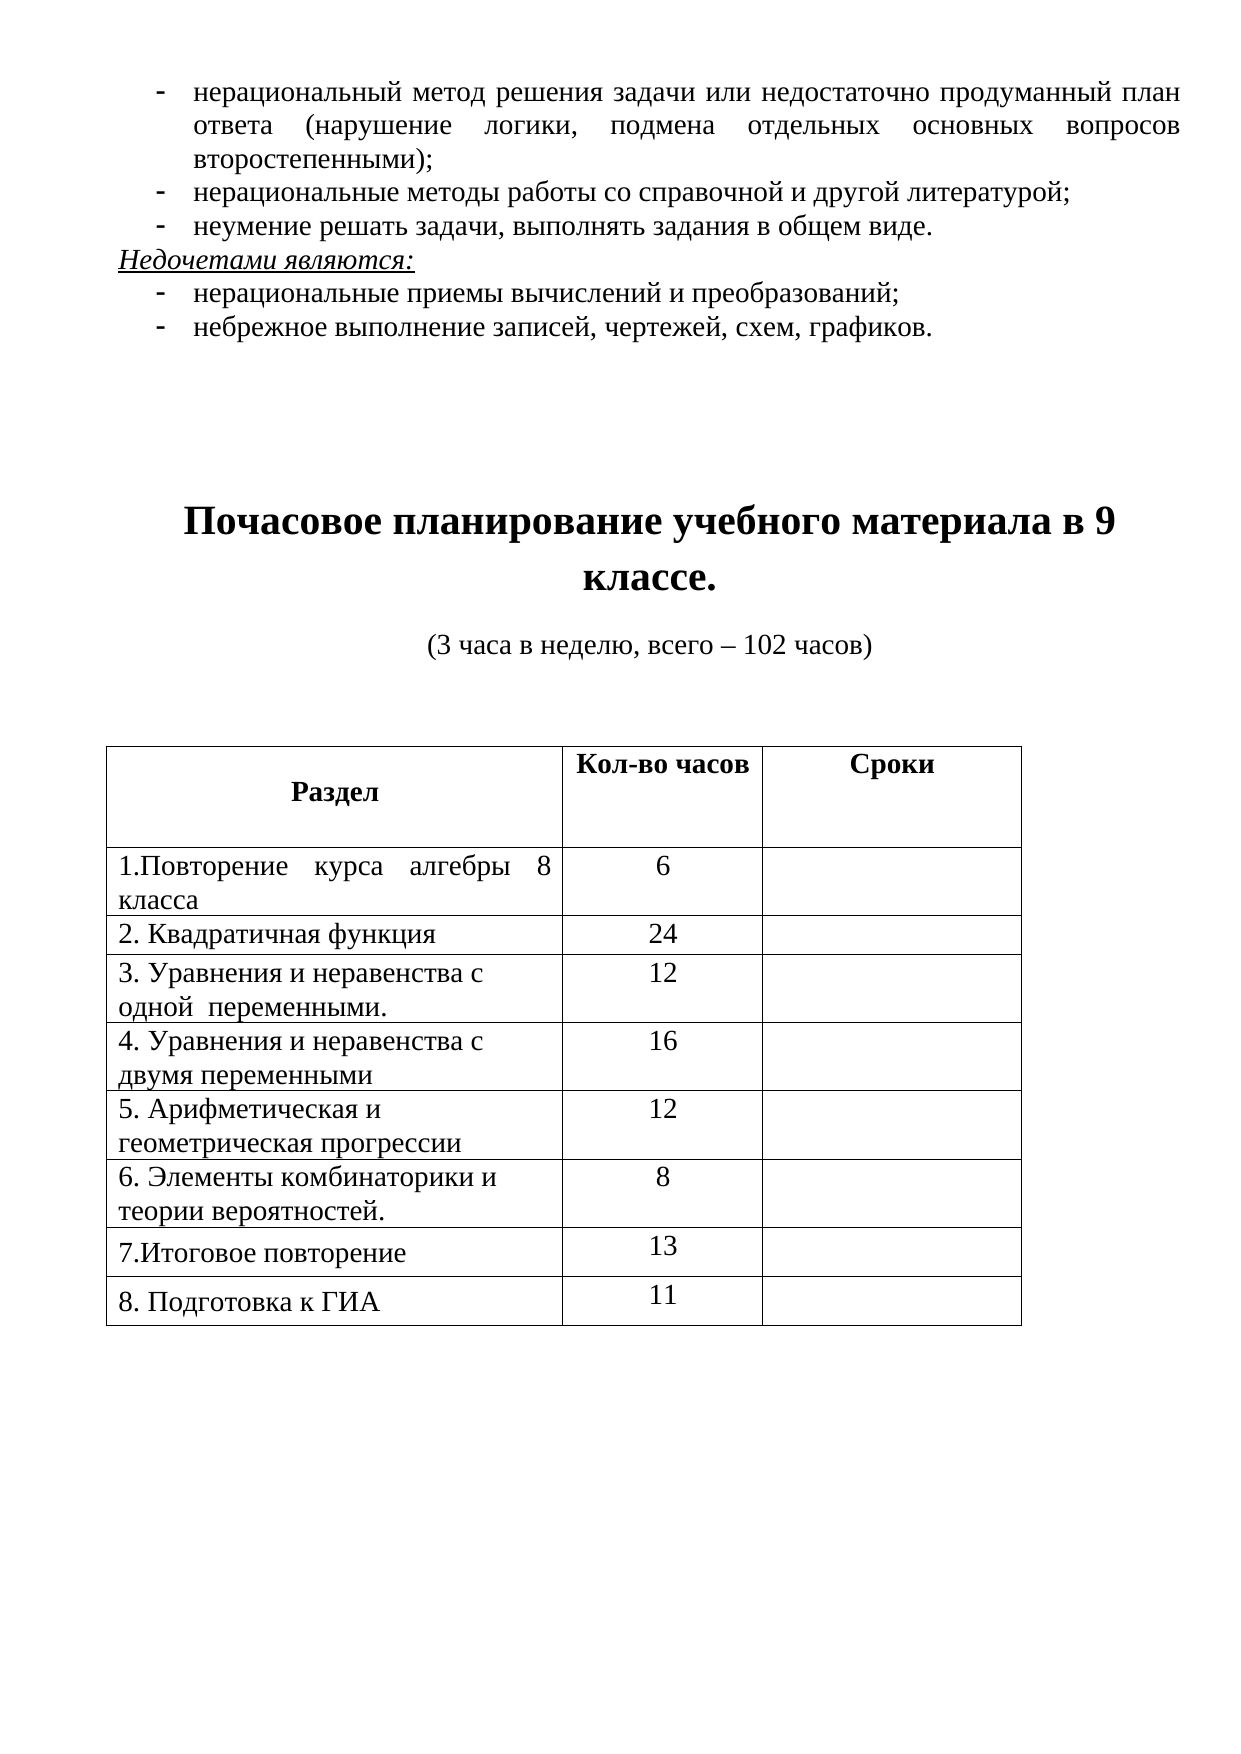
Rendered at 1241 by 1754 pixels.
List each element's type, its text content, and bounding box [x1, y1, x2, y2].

table_cell [763, 916, 1021, 954]
table_cell [763, 955, 1021, 1022]
table_cell [763, 1023, 1021, 1090]
text Почасовое планирование учебного материала в 9 классе. [118, 496, 1181, 599]
table_cell 16 [563, 1023, 762, 1090]
text Недочетами являются: [118, 242, 1181, 275]
list нерациональные методы работы со справочной и другой литературой; [156, 174, 1181, 208]
table_cell 24 [563, 916, 762, 954]
table_cell [763, 1228, 1021, 1276]
table_cell [763, 1277, 1021, 1325]
list неумение решать задачи, выполнять задания в общем виде. [156, 208, 1181, 242]
table_header Раздел [107, 747, 562, 847]
text (3 часа в неделю, всего – 102 часов) [118, 627, 1181, 660]
table_cell 5. Арифметическая и геометрическая прогрессии [107, 1091, 562, 1158]
table_cell 6. Элементы комбинаторики и теории вероятностей. [107, 1160, 562, 1227]
table_cell [763, 848, 1021, 915]
table_cell 13 [563, 1228, 762, 1276]
table_cell [763, 1160, 1021, 1227]
table_cell 12 [563, 955, 762, 1022]
list небрежное выполнение записей, чертежей, схем, графиков. [156, 309, 1181, 343]
table_cell 11 [563, 1277, 762, 1325]
table_cell 3. Уравнения и неравенства с одной переменными. [107, 955, 562, 1022]
table_cell 1.Повторение курса алгебры 8 класса [107, 848, 562, 915]
table_header Сроки [763, 747, 1021, 847]
list нерациональный метод решения задачи или недостаточно продуманный план ответа (нарушение логики, подмена отдельных основных вопросов второстепенными); [156, 74, 1181, 174]
table_header Кол-во часов [563, 747, 762, 847]
table_cell 12 [563, 1091, 762, 1158]
table_cell 8 [563, 1160, 762, 1227]
table_cell 7.Итоговое повторение [107, 1228, 562, 1276]
table_cell 4. Уравнения и неравенства с двумя переменными [107, 1023, 562, 1090]
table_cell 6 [563, 848, 762, 915]
list нерациональные приемы вычислений и преобразований; [156, 275, 1181, 309]
table_cell 2. Квадратичная функция [107, 916, 562, 954]
table_cell [763, 1091, 1021, 1158]
table_cell 8. Подготовка к ГИА [107, 1277, 562, 1325]
